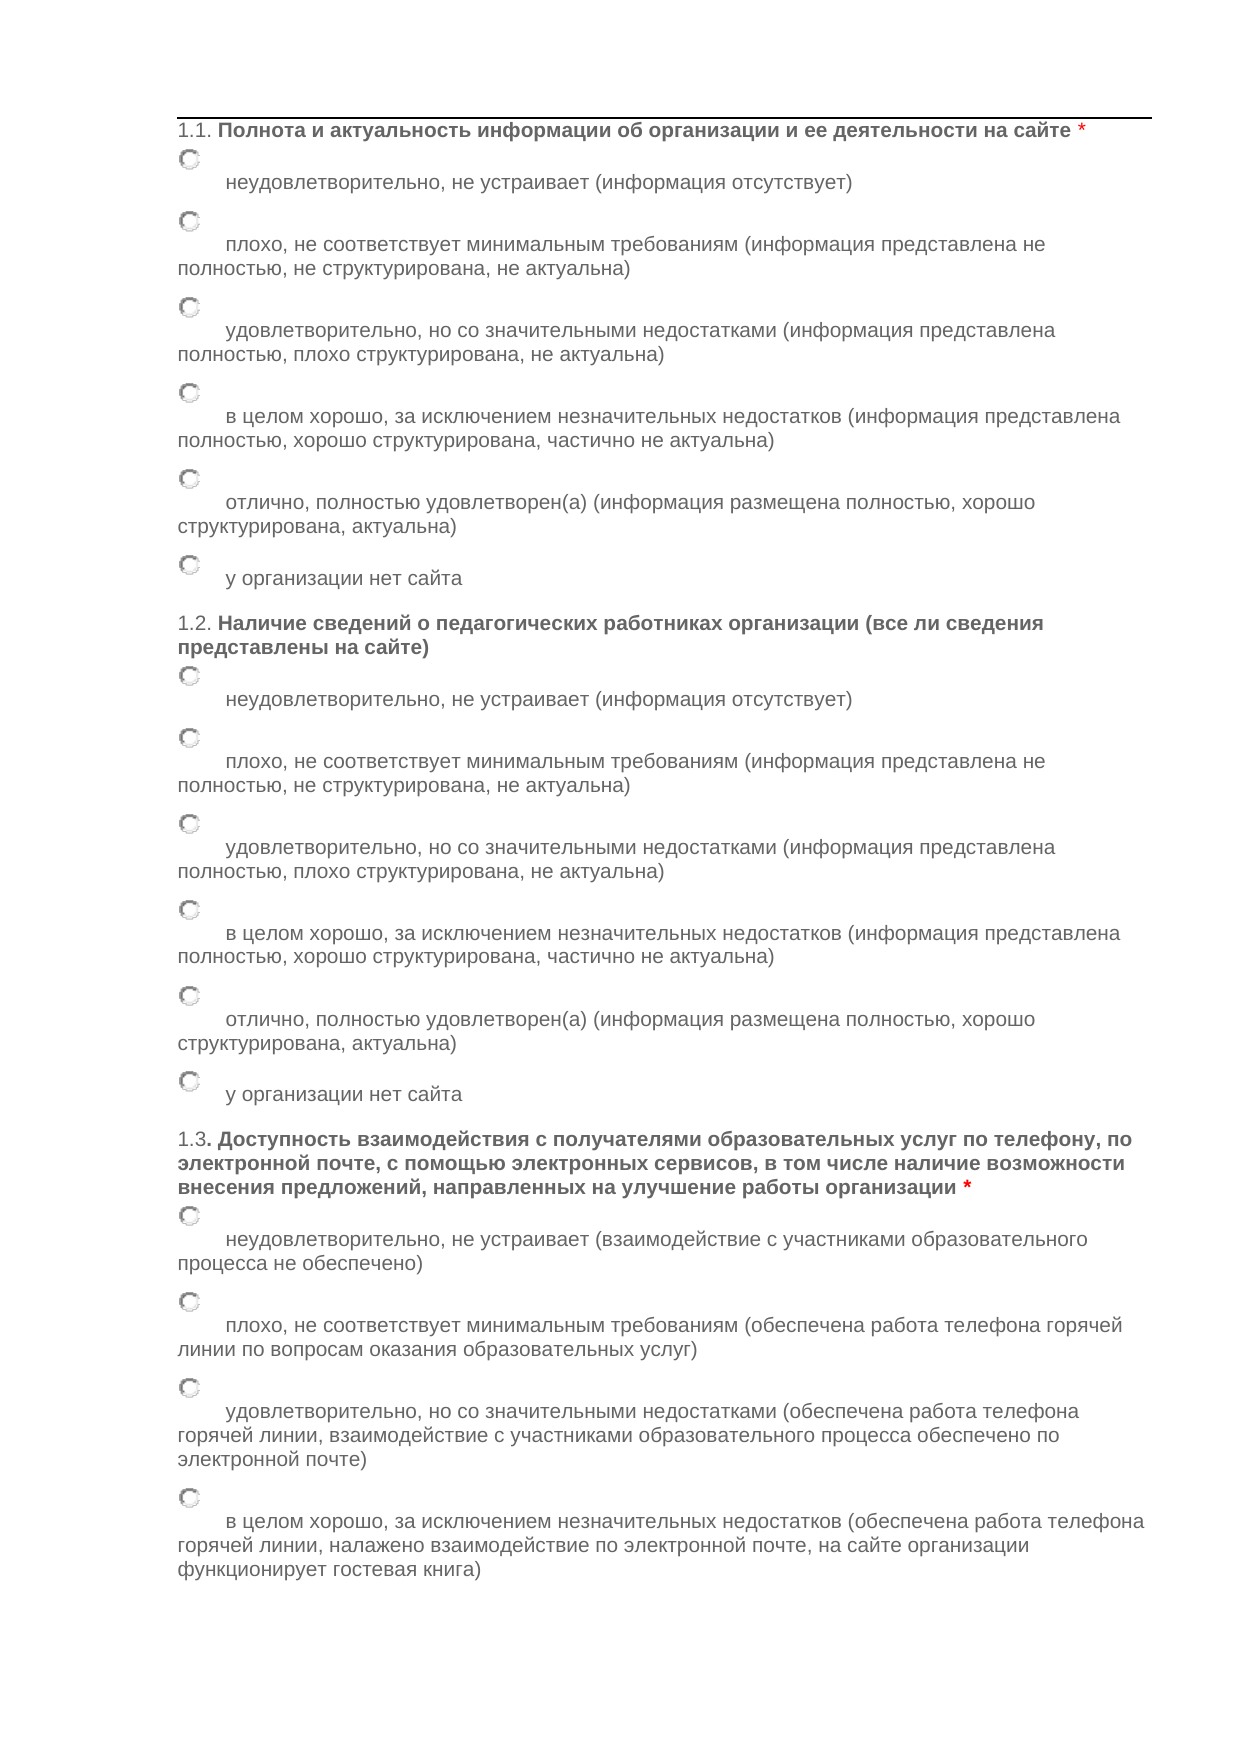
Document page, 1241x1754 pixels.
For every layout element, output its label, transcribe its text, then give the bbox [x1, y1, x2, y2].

text удовлетворительно, но со значительными недостатками (информация представлена полностью, плохо структурирована, не актуальна) [177, 290, 1152, 366]
text удовлетворительно, но со значительными недостатками (обеспечена работа телефона горячей линии, взаимодействие с участниками образовательного процесса обеспечено по электронной почте) [177, 1371, 1152, 1471]
text удовлетворительно, но со значительными недостатками (информация представлена полностью, плохо структурирована, не актуальна) [177, 806, 1152, 882]
text плохо, не соответствует минимальным требованиям (информация представлена не полностью, не структурирована, не актуальна) [177, 721, 1152, 796]
text неудовлетворительно, не устраивает (взаимодействие с участниками образовательного процесса не обеспечено) [177, 1199, 1152, 1275]
text отлично, полностью удовлетворен(а) (информация размещена полностью, хорошо структурирована, актуальна) [177, 462, 1152, 538]
text плохо, не соответствует минимальным требованиям (обеспечена работа телефона горячей линии по вопросам оказания образовательных услуг) [177, 1285, 1152, 1361]
text в целом хорошо, за исключением незначительных недостатков (информация представлена полностью, хорошо структурирована, частично не актуальна) [177, 892, 1152, 968]
text в целом хорошо, за исключением незначительных недостатков (обеспечена работа телефона горячей линии, налажено взаимодействие по электронной почте, на сайте организации функционирует гостевая книга) [177, 1481, 1152, 1581]
text плохо, не соответствует минимальным требованиям (информация представлена не полностью, не структурирована, не актуальна) [177, 204, 1152, 280]
text в целом хорошо, за исключением незначительных недостатков (информация представлена полностью, хорошо структурирована, частично не актуальна) [177, 376, 1152, 452]
text у организации нет сайта [177, 548, 1152, 590]
text неудовлетворительно, не устраивает (информация отсутствует) [177, 142, 1152, 194]
text неудовлетворительно, не устраивает (информация отсутствует) [177, 658, 1152, 711]
text 1.2. Наличие сведений о педагогических работниках организации (все ли сведения представлены на сайте) [177, 611, 1152, 658]
text 1.1. Полнота и актуальность информации об организации и ее деятельности на сайте * [177, 119, 1152, 142]
text 1.3. Доступность взаимодействия с получателями образовательных услуг по телефону, по электронной почте, с помощью электронных сервисов, в том числе наличие возможности внесения предложений, направленных на улучшение работы организации * [177, 1127, 1152, 1199]
text у организации нет сайта [177, 1064, 1152, 1106]
text отлично, полностью удовлетворен(а) (информация размещена полностью, хорошо структурирована, актуальна) [177, 978, 1152, 1054]
